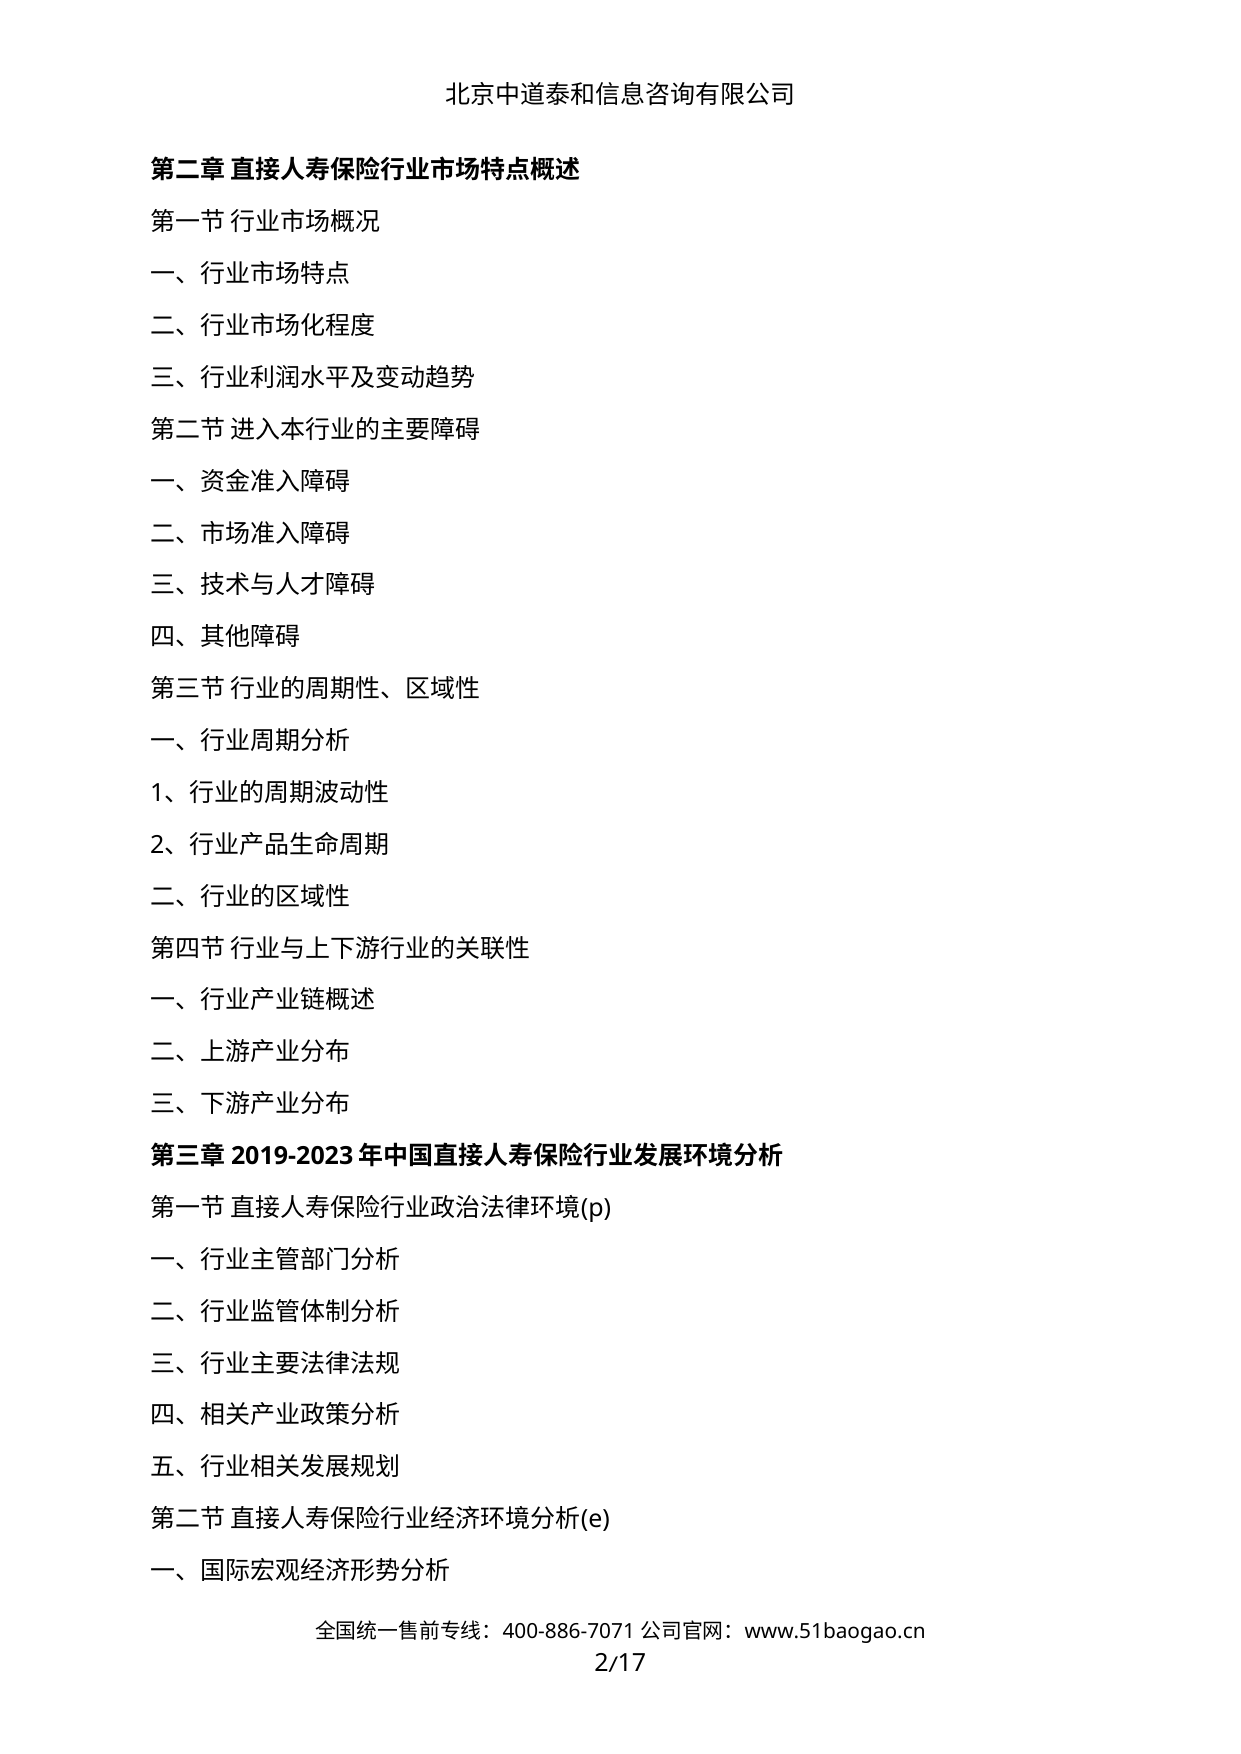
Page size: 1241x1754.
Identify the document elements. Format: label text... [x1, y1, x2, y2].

text 四、相关产业政策分析 [150, 1395, 1090, 1431]
text 五、行业相关发展规划 [150, 1447, 1090, 1483]
text 三、行业利润水平及变动趋势 [150, 357, 1090, 394]
text 第三章 2019-2023年中国直接人寿保险行业发展环境分析 [150, 1136, 1090, 1172]
text 第一节 直接人寿保险行业政治法律环境(p) [150, 1187, 1090, 1224]
text 二、行业市场化程度 [150, 306, 1090, 342]
text 第一节 行业市场概况 [150, 202, 1090, 238]
text 一、资金准入障碍 [150, 461, 1090, 497]
text 第二节 进入本行业的主要障碍 [150, 409, 1090, 446]
text 二、上游产业分布 [150, 1032, 1090, 1068]
text 1、行业的周期波动性 [150, 772, 1090, 809]
text 一、行业主管部门分析 [150, 1239, 1090, 1276]
text 一、行业市场特点 [150, 254, 1090, 290]
text 2、行业产品生命周期 [150, 824, 1090, 861]
text 第二节 直接人寿保险行业经济环境分析(e) [150, 1499, 1090, 1535]
text 二、市场准入障碍 [150, 513, 1090, 549]
text 一、行业产业链概述 [150, 980, 1090, 1016]
text 三、下游产业分布 [150, 1084, 1090, 1120]
text 二、行业的区域性 [150, 876, 1090, 912]
text 三、行业主要法律法规 [150, 1343, 1090, 1379]
text 第四节 行业与上下游行业的关联性 [150, 928, 1090, 964]
text 三、技术与人才障碍 [150, 565, 1090, 601]
text 一、行业周期分析 [150, 721, 1090, 757]
text 一、国际宏观经济形势分析 [150, 1551, 1090, 1587]
text 四、其他障碍 [150, 617, 1090, 653]
text 第二章 直接人寿保险行业市场特点概述 [150, 150, 1090, 186]
text 二、行业监管体制分析 [150, 1291, 1090, 1327]
text 第三节 行业的周期性、区域性 [150, 669, 1090, 705]
